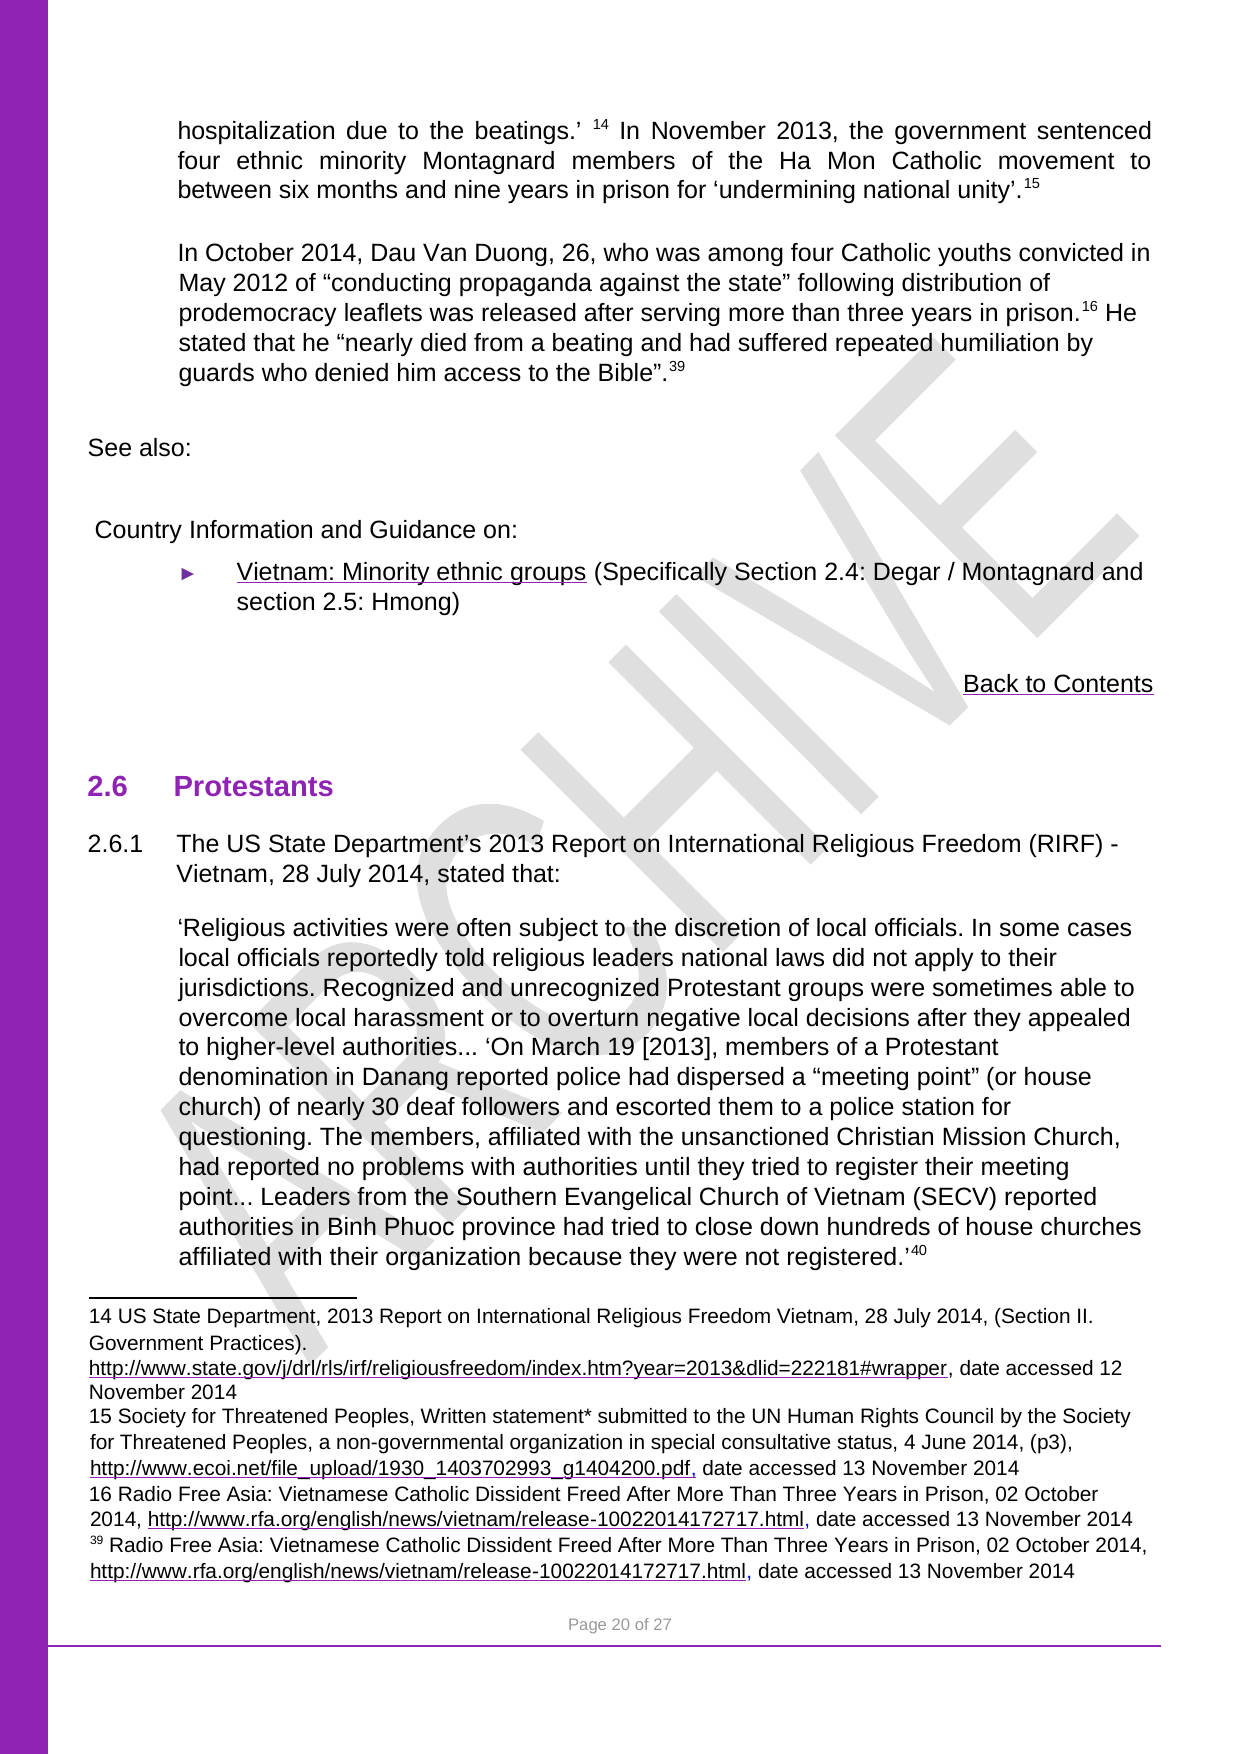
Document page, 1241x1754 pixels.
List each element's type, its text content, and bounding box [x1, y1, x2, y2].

text Back to Contents [89, 669, 1153, 698]
text ► Vietnam: Minority ethnic groups (Specifically Section 2.4: Degar / Montagnard and section 2.5: Hmong) [177, 557, 1152, 615]
text Country Information and Guidance on: [87, 516, 1152, 544]
text In October 2014, Dau Van Duong, 26, who was among four Catholic youths convicted in May 2012 of “conducting propaganda against the state” following distribution of prodemocracy leaflets was released after serving more than three years in prison. He stated that he “nearly died from a beating and had suffered repeated humiliation by guards who denied him access to the Bible”.39 [177, 238, 1152, 387]
subtitle 2.6 Protestants [87, 769, 1150, 802]
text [89, 116, 1153, 204]
text ‘Religious activities were often subject to the discretion of local officials. In some cases local officials reportedly told religious leaders national laws did not apply to their jurisdictions. Recognized and unrecognized Protestant groups were sometimes able to overcome local harassment or to overturn negative local decisions after they appealed to higher-level authorities... ‘On March 19 [2013], members of a Protestant denomination in Danang reported police had dispersed a “meeting point” (or house church) of nearly 30 deaf followers and escorted them to a police station for questioning. The members, affiliated with the unsanctioned Christian Mission Church, had reported no problems with authorities until they tried to register their meeting point... Leaders from the Southern Evangelical Church of Vietnam (SECV) reported authorities in Binh Phuoc province had tried to close down hundreds of house churches affiliated with their organization because they were not registered.’40 [177, 913, 1152, 1270]
text 2.6.1 The US State Department’s 2013 Report on International Religious Freedom (RIRF) - Vietnam, 28 July 2014, stated that: [87, 829, 1152, 888]
text See also: [87, 433, 1152, 462]
